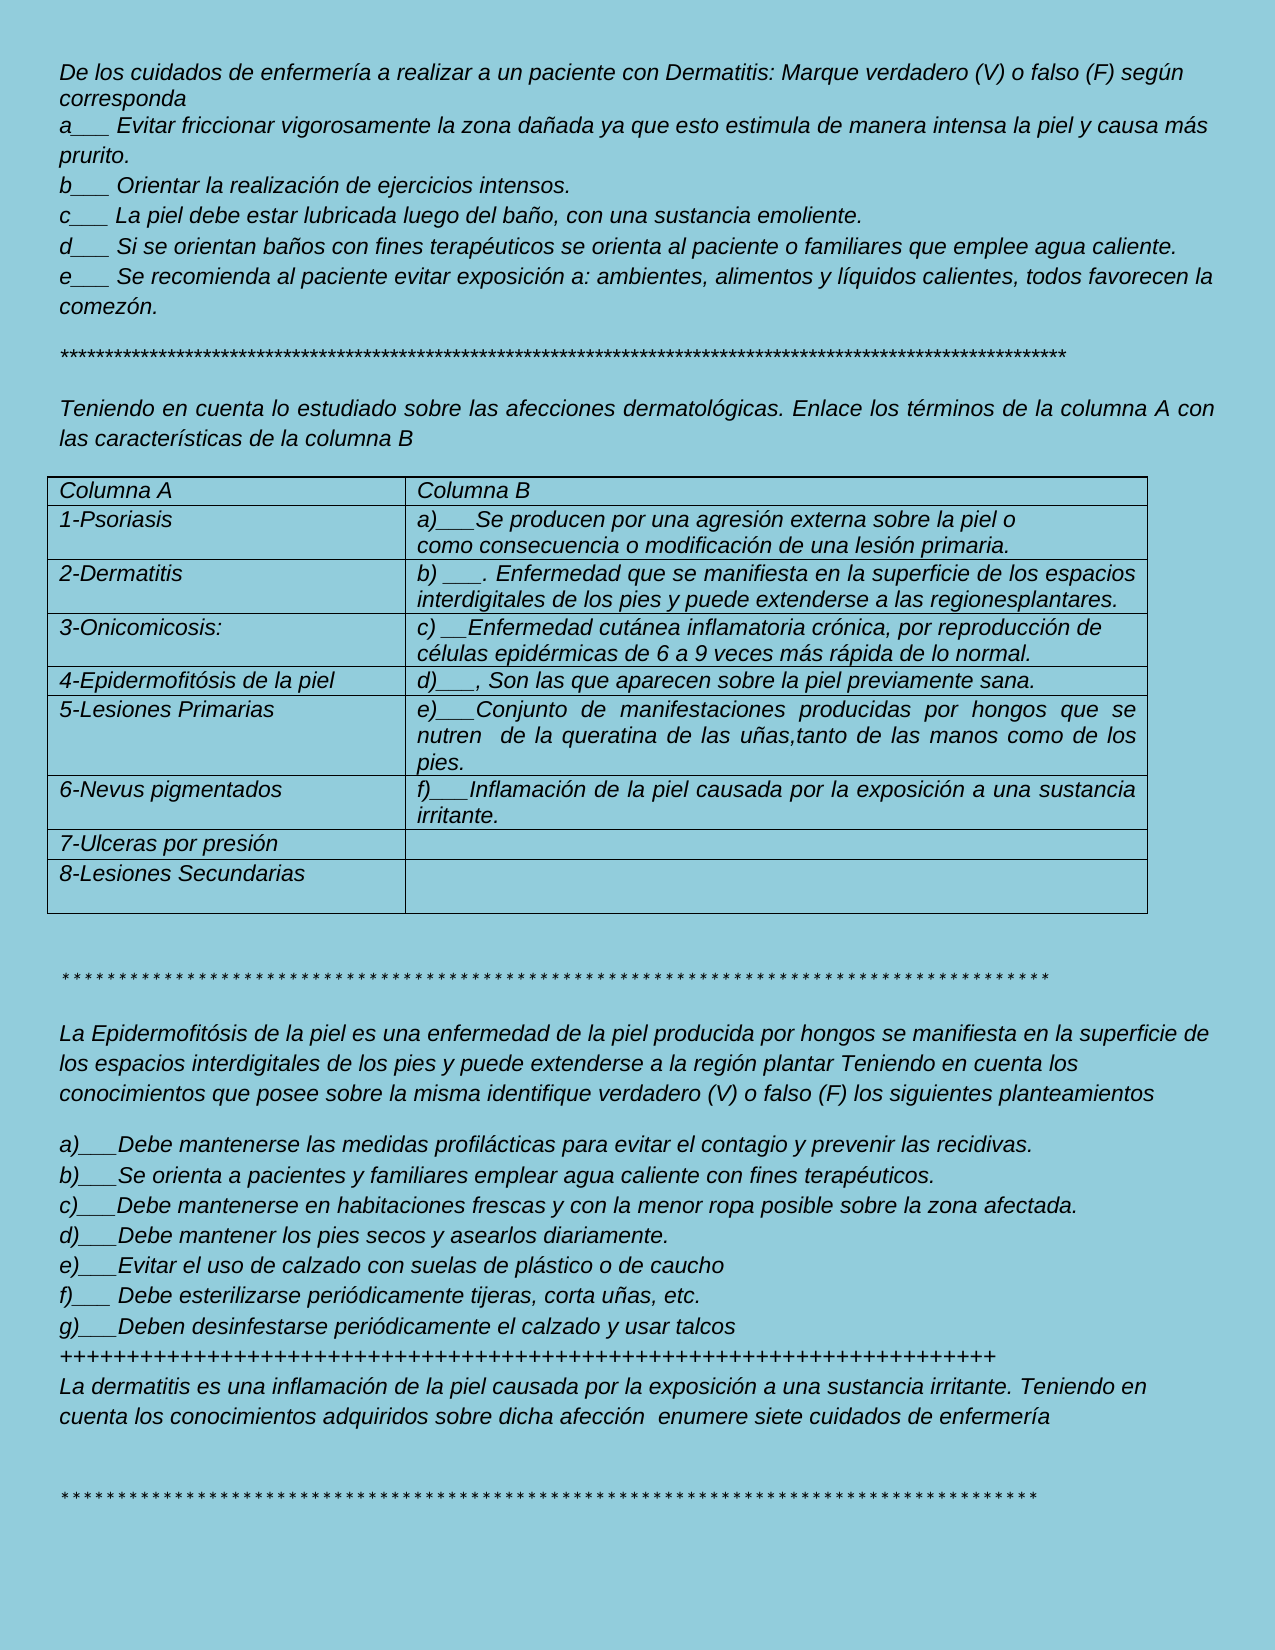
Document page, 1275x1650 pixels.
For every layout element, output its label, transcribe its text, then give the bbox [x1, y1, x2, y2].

text d)___Debe mantener los pies secos y asearlos diariamente. [59, 1222, 1216, 1248]
text ************************************************************************************** [59, 1487, 1216, 1514]
table_cell 6-Nevus pigmentados [48, 776, 405, 829]
table_cell 7-Ulceras por presión [48, 830, 405, 859]
text c)___Debe mantenerse en habitaciones frescas y con la menor ropa posible sobre la zona afectada. [59, 1192, 1216, 1218]
text La dermatitis es una inflamación de la piel causada por la exposición a una sustancia irritante. Teniendo en cuenta los conocimientos adquiridos sobre dicha afección enumere siete cuidados de enfermería [59, 1373, 1216, 1430]
table_cell [406, 830, 1147, 859]
text b)___Se orienta a pacientes y familiares emplear agua caliente con fines terapéuticos. [59, 1162, 1216, 1188]
table_cell 1-Psoriasis [48, 506, 405, 559]
table_cell f)___Inflamación de la piel causada por la exposición a una sustancia irritante. [406, 776, 1147, 829]
table_cell 2-Dermatitis [48, 560, 405, 612]
table_cell e)___Conjunto de manifestaciones producidas por hongos que se nutren de la queratina de las uñas,tanto de las manos como de los pies. [406, 696, 1147, 775]
text a)___Debe mantenerse las medidas profilácticas para evitar el contagio y prevenir las recidivas. [59, 1131, 1216, 1158]
text *************************************************************************************** [59, 967, 1216, 995]
table_cell [406, 860, 1147, 913]
table_cell d)___, Son las que aparecen sobre la piel previamente sana. [406, 667, 1147, 695]
text g)___Deben desinfestarse periódicamente el calzado y usar talcos [59, 1313, 1216, 1339]
table_cell a)___Se producen por una agresión externa sobre la piel o como consecuencia o modificación de una lesión primaria. [406, 506, 1147, 559]
table_header Columna B [406, 478, 1147, 505]
text e)___Evitar el uso de calzado con suelas de plástico o de caucho [59, 1252, 1216, 1279]
text ***************************************************************************************************************** [59, 344, 1216, 370]
table_cell b) ___. Enfermedad que se manifiesta en la superficie de los espacios interdigitales de los pies y puede extenderse a las regionesplantares. [406, 560, 1147, 612]
table_cell 3-Onicomicosis: [48, 614, 405, 666]
table_cell 5-Lesiones Primarias [48, 696, 405, 775]
text La Epidermofitósis de la piel es una enfermedad de la piel producida por hongos se manifiesta en la superficie de los espacios interdigitales de los pies y puede extenderse a la región plantar Teniendo en cuenta los conocimientos que posee sobre la misma identifique verdadero (V) o falso (F) los siguientes planteamientos [59, 1020, 1216, 1107]
table_cell c) __Enfermedad cutánea inflamatoria crónica, por reproducción de células epidérmicas de 6 a 9 veces más rápida de lo normal. [406, 614, 1147, 666]
table_cell 4-Epidermofitósis de la piel [48, 667, 405, 695]
text De los cuidados de enfermería a realizar a un paciente con Dermatitis: Marque verdadero (V) o falso (F) según corresponda [59, 59, 1216, 112]
table_header Columna A [48, 478, 405, 505]
text a___ Evitar friccionar vigorosamente la zona dañada ya que esto estimula de manera intensa la piel y causa más prurito. b___ Orientar la realización de ejercicios intensos. c___ La piel debe estar lubricada luego del baño, con una sustancia emoliente. d___ Si se orientan baños con fines terapéuticos se orienta al paciente o familiares que emplee agua caliente. e___ Se recomienda al paciente evitar exposición a: ambientes, alimentos y líquidos calientes, todos favorecen la comezón. [59, 112, 1216, 319]
text Teniendo en cuenta lo estudiado sobre las afecciones dermatológicas. Enlace los términos de la columna A con las características de la columna B [59, 395, 1216, 452]
text ++++++++++++++++++++++++++++++++++++++++++++++++++++++++++++++++++++++ [59, 1343, 1216, 1369]
table_cell 8-Lesiones Secundarias [48, 860, 405, 913]
text f)___ Debe esterilizarse periódicamente tijeras, corta uñas, etc. [59, 1282, 1216, 1309]
